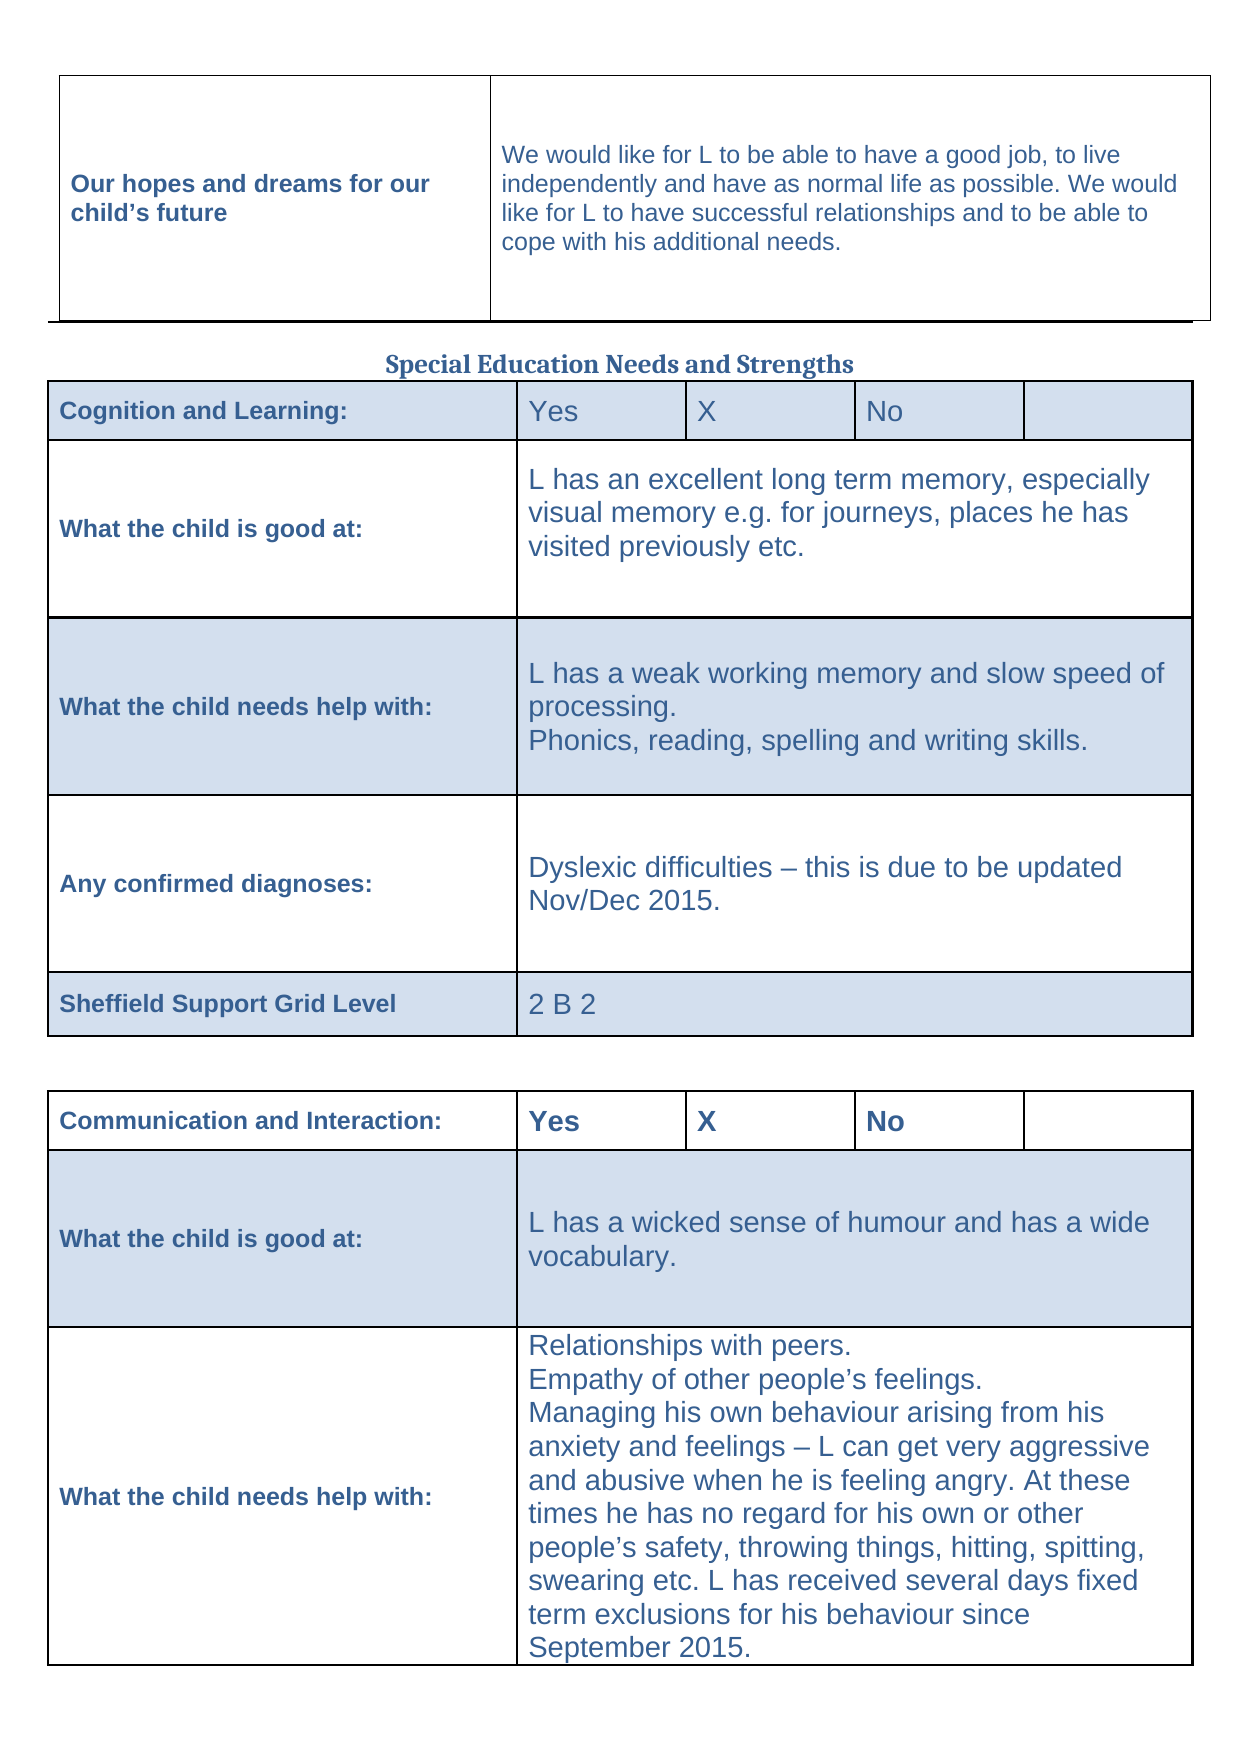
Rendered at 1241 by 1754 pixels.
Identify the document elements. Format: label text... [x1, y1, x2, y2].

table_cell Dyslexic difficulties – this is due to be updated Nov/Dec 2015. [518, 796, 1191, 971]
table_header [1025, 1092, 1191, 1149]
table_cell Yes [518, 382, 685, 439]
table_cell Sheffield Support Grid Level [49, 973, 516, 1035]
table_cell 2 B 2 [518, 973, 1191, 1035]
table_cell What the child is good at: [49, 1151, 516, 1326]
table_cell No [856, 382, 1023, 439]
table_cell Relationships with peers. Empathy of other people’s feelings. Managing his own behaviour arising from his anxiety and feelings – L can get very aggressive and abusive when he is feeling angry. At these times he has no regard for his own or other people’s safety, throwing things, hitting, spitting, swearing etc. L has received several days fixed term exclusions for his behaviour since September 2015. [518, 1328, 1191, 1664]
table_cell What the child needs help with: [49, 619, 516, 794]
table_cell Any confirmed diagnoses: [49, 796, 516, 971]
table_cell What the child is good at: [49, 441, 516, 616]
table_cell [1025, 382, 1191, 439]
table_header Yes [518, 1092, 685, 1149]
table_cell Cognition and Learning: [49, 382, 516, 439]
table_header Communication and Interaction: [49, 1092, 516, 1149]
table_header Special Education Needs and Strengths [48, 323, 1192, 380]
table_header No [856, 1092, 1023, 1149]
table_header X [687, 1092, 854, 1149]
table_cell We would like for L to be able to have a good job, to live independently and have as normal life as possible. We would like for L to have successful relationships and to be able to cope with his additional needs. [491, 76, 1210, 320]
table_cell L has a weak working memory and slow speed of processing. Phonics, reading, spelling and writing skills. [518, 619, 1191, 794]
table_cell L has an excellent long term memory, especially visual memory e.g. for journeys, places he has visited previously etc. [518, 441, 1191, 616]
table_cell Our hopes and dreams for our child’s future [60, 76, 490, 320]
table_cell L has a wicked sense of humour and has a wide vocabulary. [518, 1151, 1191, 1326]
table_cell What the child needs help with: [49, 1328, 516, 1664]
table_cell X [687, 382, 854, 439]
